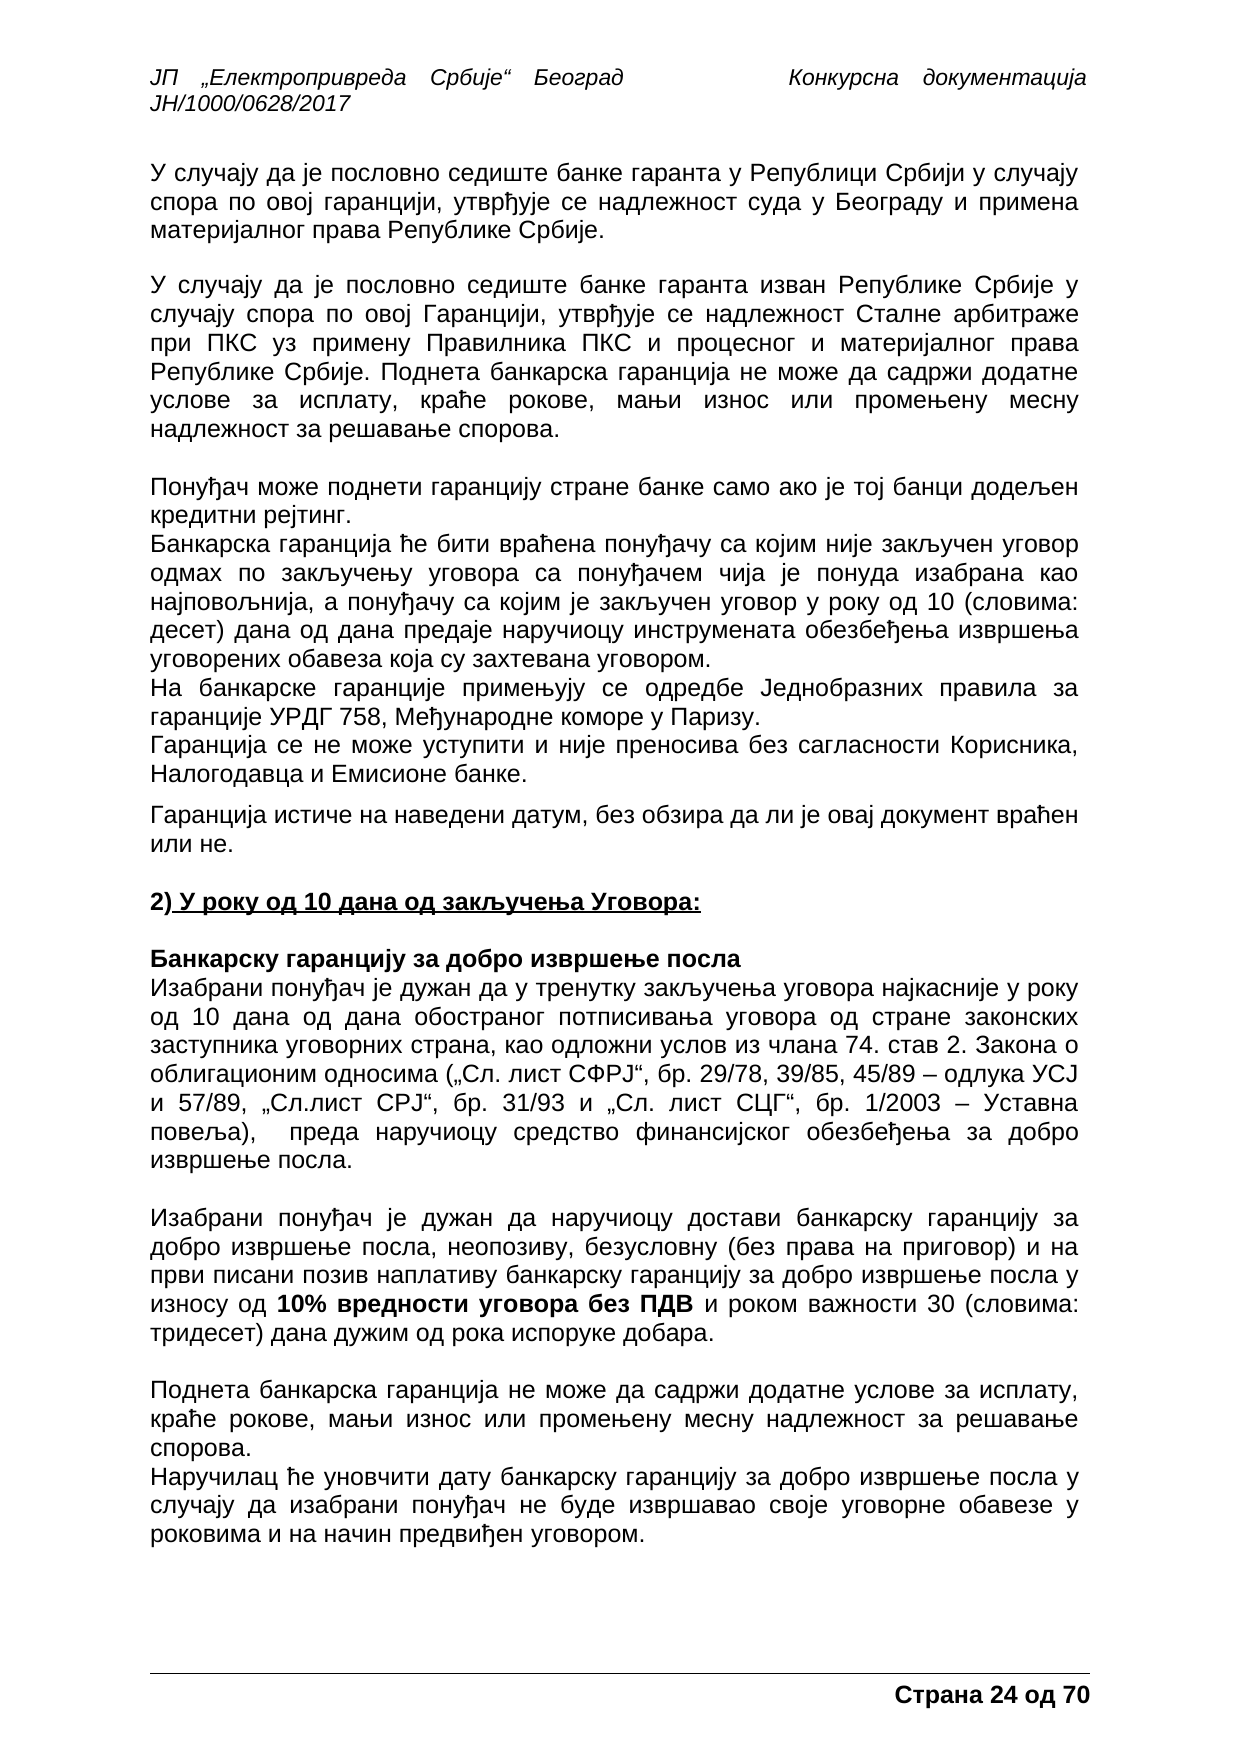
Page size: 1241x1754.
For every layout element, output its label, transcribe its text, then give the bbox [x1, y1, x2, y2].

text У случају да је пословно седиште банке гаранта у Републици Србији у случају спора по овој гаранцији, утврђује се надлежност суда у Београду и примена материјалног права Републике Србије. [150, 158, 1080, 244]
text 2) У року од 10 дана од закључења Уговора: [150, 887, 1080, 915]
text Гаранција се не може уступити и није преносива без сагласности Корисника, Налогодавца и Емисионе банке. [150, 730, 1080, 788]
text Наручилац ће уновчити дату банкарску гаранцију за добро извршење посла у случају да изабрани понуђач не буде извршавао своје уговорне обавезе у роковима и на начин предвиђен уговором. [150, 1462, 1080, 1548]
text Изабрани понуђач је дужан да наручиоцу достави банкарску гаранцију за добро извршење посла, неопозиву, безусловну (без права на приговор) и на први писани позив наплативу банкарску гаранцију за добро извршење посла у износу од 10% вредности уговора без ПДВ и роком важности 30 (словима: тридесет) дана дужим од рока испоруке добара. [150, 1203, 1080, 1347]
text На банкарске гаранције примењују се одредбе Једнобразних правила за гаранције УРДГ 758, Међународне коморе у Паризу. [150, 673, 1080, 730]
text Банкарска гаранција ће бити враћена понуђачу са којим није закључен уговор одмах по закључењу уговора са понуђачем чија је понуда изабрана као најповољнија, а понуђачу са којим је закључен уговор у року од 10 (словима: десет) дана од дана предаје наручиоцу инструмената обезбеђења извршења уговорених обавеза која су захтевана уговором. [150, 529, 1080, 673]
text Поднета банкарска гаранција не може да садржи додатне услове за исплату, краће рокове, мањи износ или промењену месну надлежност за решавање спорова. [150, 1375, 1080, 1462]
text Изабрани понуђач је дужан да у тренутку закључења уговора најкасније у року од 10 дана од дана обостраног потписивања уговора од стране законских заступника уговорних страна, као одложни услов из члана 74. став 2. Закона о облигационим односима („Сл. лист СФРЈ“, бр. 29/78, 39/85, 45/89 – одлука УСЈ и 57/89, „Сл.лист СРЈ“, бр. 31/93 и „Сл. лист СЦГ“, бр. 1/2003 – Уставна повеља), преда наручиоцу средство финансијског обезбеђења за добро извршење посла. [150, 973, 1080, 1174]
text Понуђач може поднети гаранцију стране банке само ако је тој банци додељен кредитни рејтинг. [150, 472, 1080, 529]
text Гаранција истиче на наведени датум, без обзира да ли је овај документ враћен или не. [150, 800, 1080, 858]
text Банкарску гаранцију за добро извршење посла [150, 944, 1080, 973]
text У случају да је пословно седиште банке гаранта изван Републике Србије у случају спора по овој Гаранцији, утврђује се надлежност Сталне арбитраже при ПКС уз примену Правилника ПКС и процесног и материјалног права Републике Србије. Поднета банкарска гаранција не може да садржи додатне услове за исплату, краће рокове, мањи износ или промењену месну надлежност за решавање спорова. [150, 270, 1080, 443]
